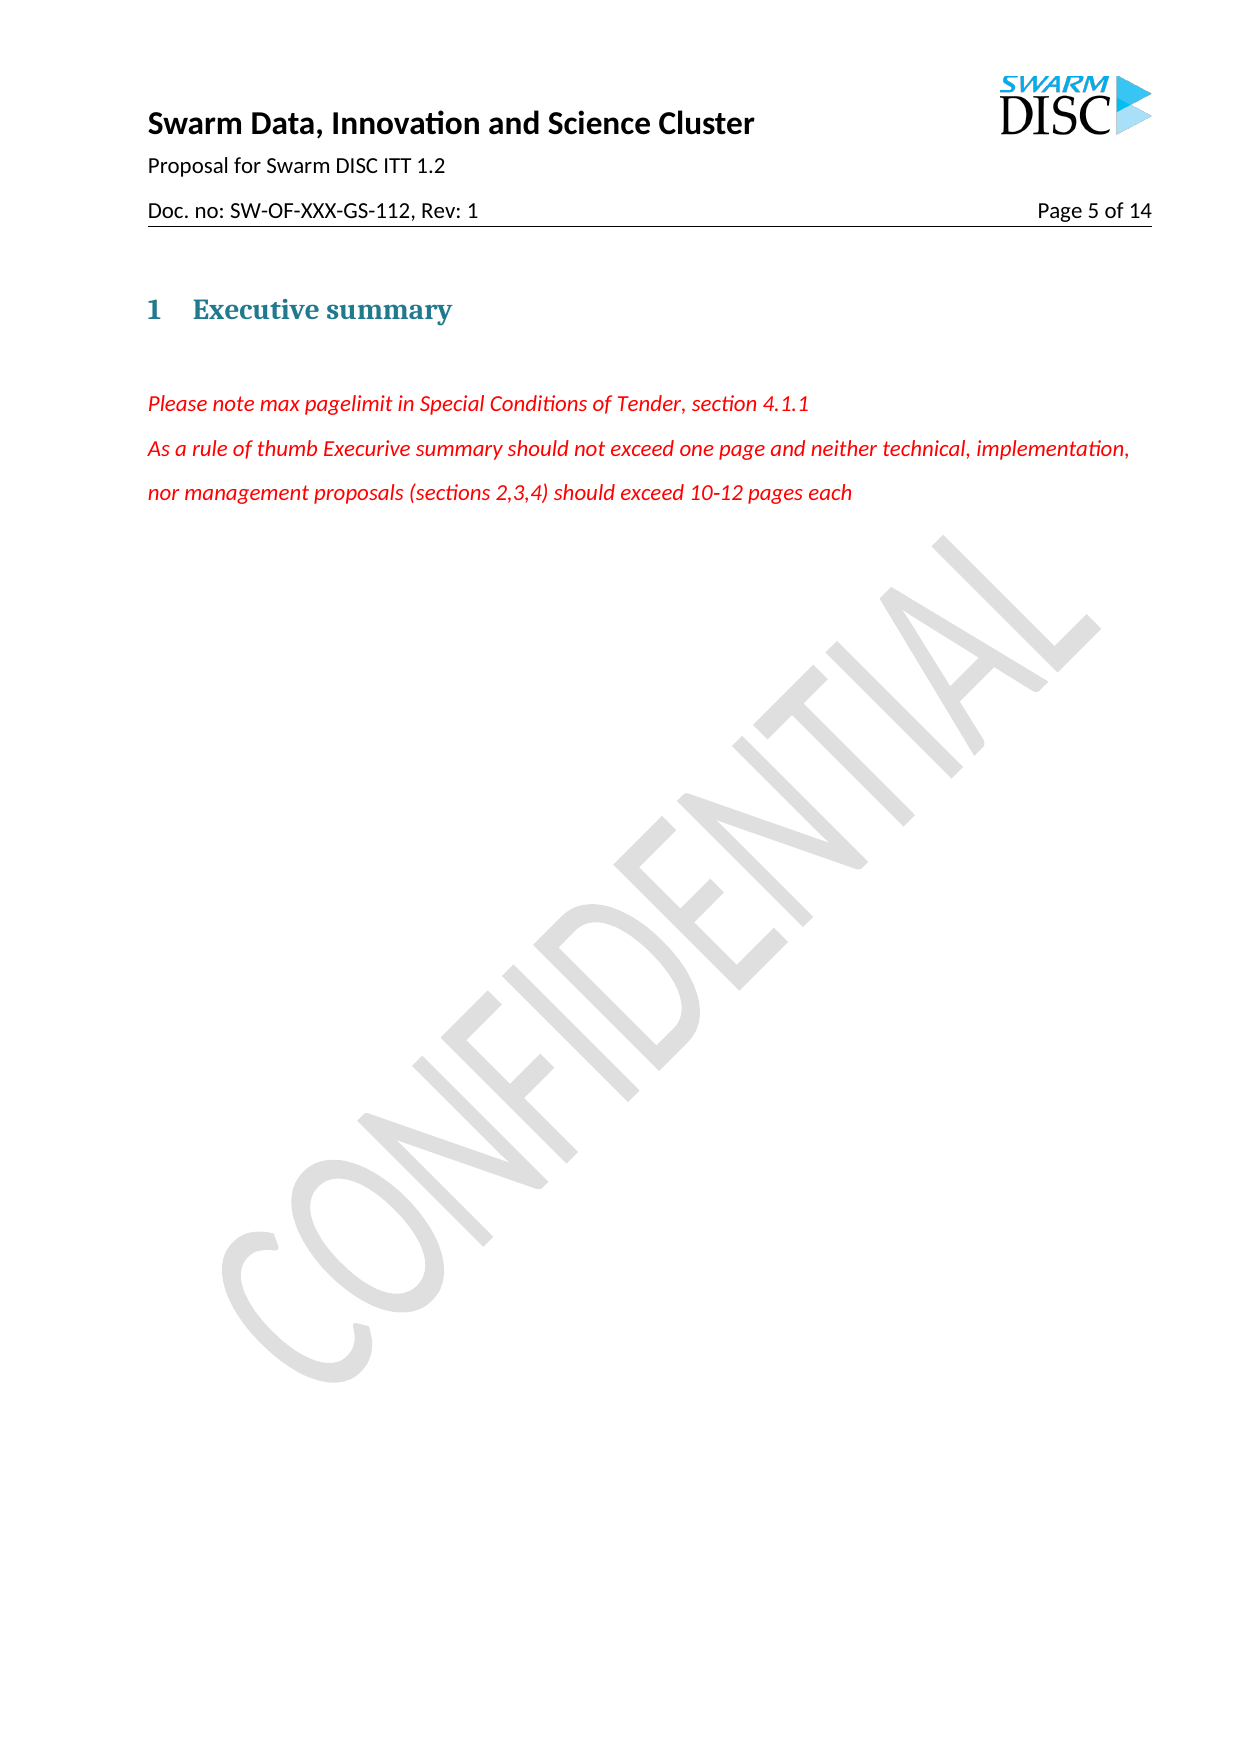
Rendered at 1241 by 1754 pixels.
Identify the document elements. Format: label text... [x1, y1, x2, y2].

picture [1000, 76, 1152, 135]
picture [1094, 76, 1102, 84]
picture [1037, 76, 1044, 85]
text As a rule of thumb Execurive summary should not exceed one page and neither technical, implementation, [148, 434, 1152, 462]
picture [1000, 76, 1011, 89]
subtitle Executive summary [148, 293, 1152, 327]
text Please note max pagelimit in Special Conditions of Tender, section 4.1.1 [148, 389, 1152, 417]
picture [1070, 78, 1078, 83]
text nor management proposals (sections 2,3,4) should exceed 10‐12 pages each [148, 478, 1152, 507]
picture [1024, 76, 1032, 86]
